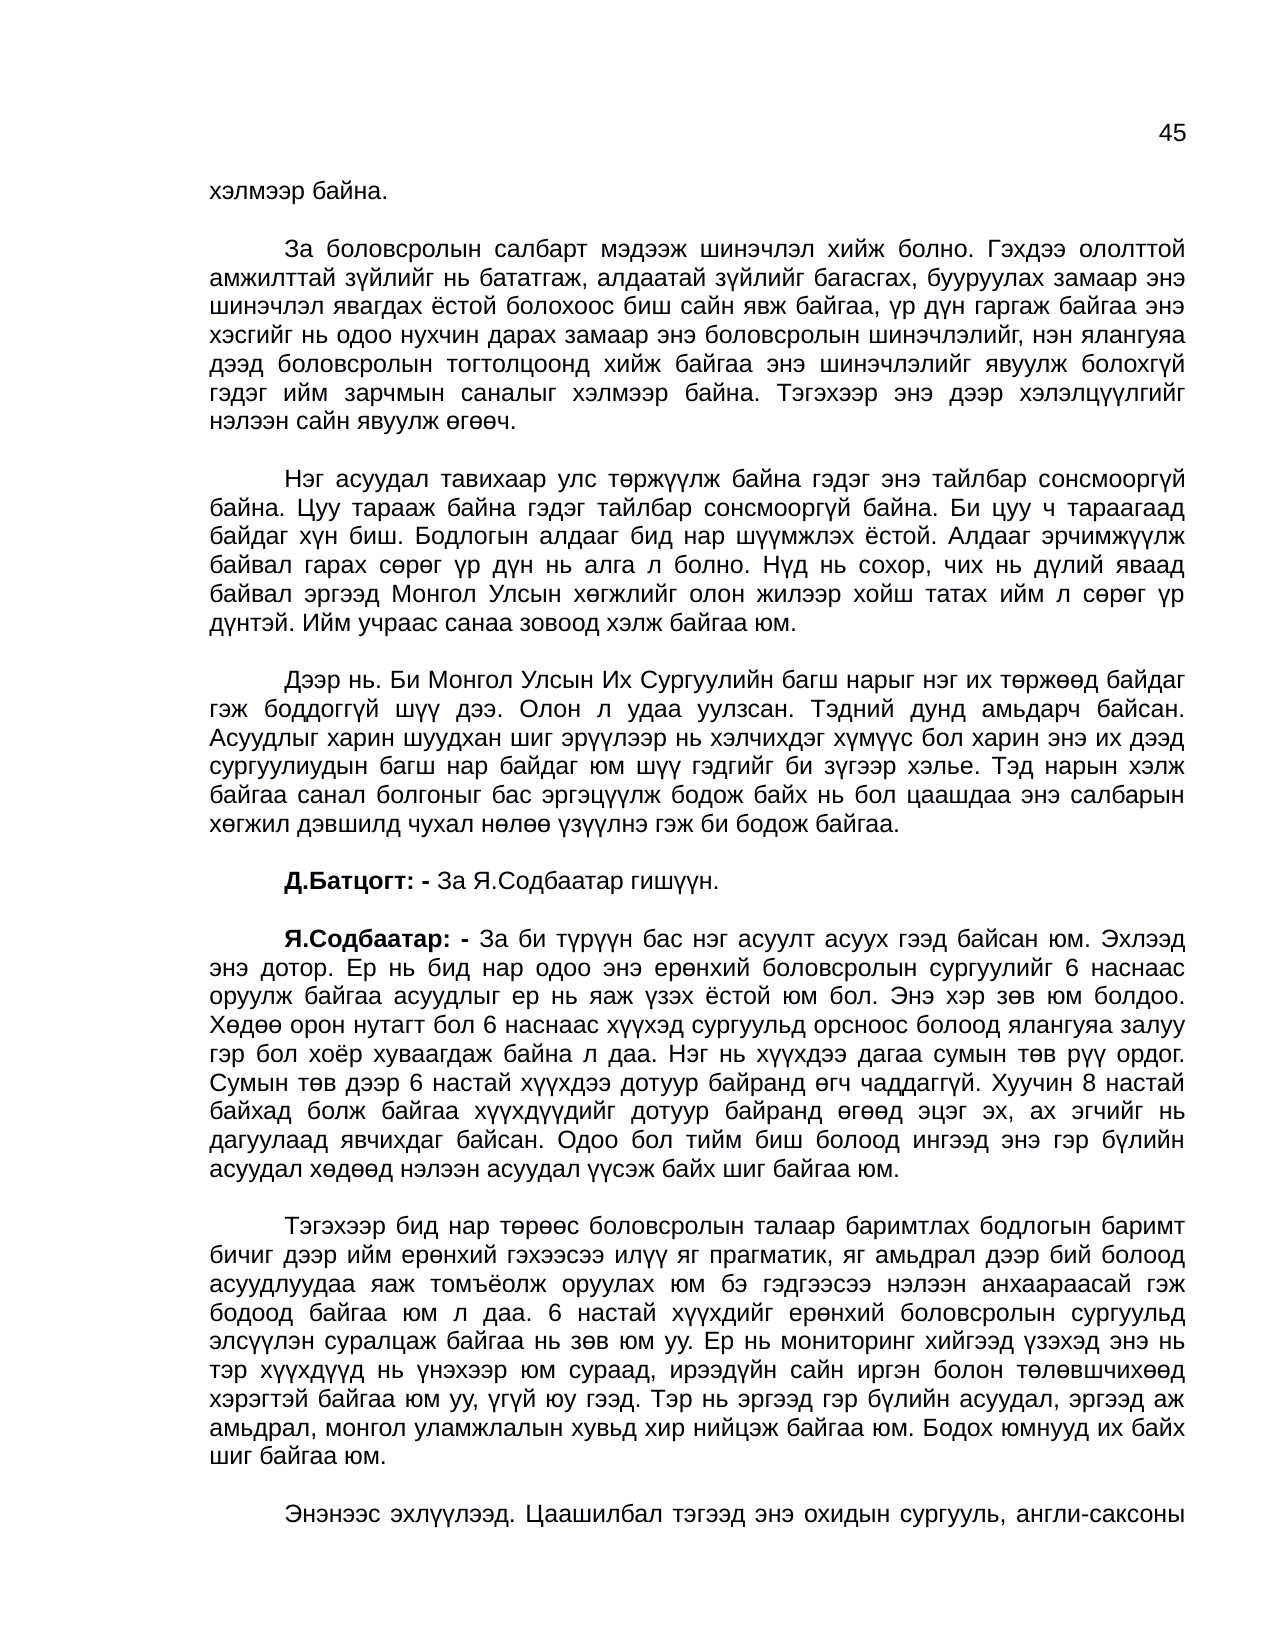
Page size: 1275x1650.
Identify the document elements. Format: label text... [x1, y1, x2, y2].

text За боловсролын салбарт мэдээж шинэчлэл хийж болно. Гэхдээ ололттой амжилттай зүйлийг нь бататгаж, алдаатай зүйлийг багасгах, бууруулах замаар энэ шинэчлэл явагдах ёстой болохоос биш сайн явж байгаа, үр дүн гаргаж байгаа энэ хэсгийг нь одоо нухчин дарах замаар энэ боловсролын шинэчлэлийг, нэн ялангуяа дээд боловсролын тогтолцоонд хийж байгаа энэ шинэчлэлийг явуулж болохгүй гэдэг ийм зарчмын саналыг хэлмээр байна. Тэгэхээр энэ дээр хэлэлцүүлгийг нэлээн сайн явуулж өгөөч. [209, 234, 1186, 435]
text Нэг асуудал тавихаар улс төржүүлж байна гэдэг энэ тайлбар сонсмооргүй байна. Цуу тарааж байна гэдэг тайлбар сонсмооргүй байна. Би цуу ч тараагаад байдаг хүн биш. Бодлогын алдааг бид нар шүүмжлэх ёстой. Алдааг эрчимжүүлж байвал гарах сөрөг үр дүн нь алга л болно. Нүд нь сохор, чих нь дүлий яваад байвал эргээд Монгол Улсын хөгжлийг олон жилээр хойш татах ийм л сөрөг үр дүнтэй. Ийм учраас санаа зовоод хэлж байгаа юм. [209, 464, 1186, 636]
text Дээр нь. Би Монгол Улсын Их Сургуулийн багш нарыг нэг их төржөөд байдаг гэж боддоггүй шүү дээ. Олон л удаа уулзсан. Тэдний дунд амьдарч байсан. Асуудлыг харин шуудхан шиг эрүүлээр нь хэлчихдэг хүмүүс бол харин энэ их дээд сургуулиудын багш нар байдаг юм шүү гэдгийг би зүгээр хэлье. Тэд нарын хэлж байгаа санал болгоныг бас эргэцүүлж бодож байх нь бол цаашдаа энэ салбарын хөгжил дэвшилд чухал нөлөө үзүүлнэ гэж би бодож байгаа. [209, 665, 1186, 838]
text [209, 176, 1186, 205]
text Я.Содбаатар: - За би түрүүн бас нэг асуулт асуух гээд байсан юм. Эхлээд энэ дотор. Ер нь бид нар одоо энэ ерөнхий боловсролын сургуулийг 6 наснаас оруулж байгаа асуудлыг ер нь яаж үзэх ёстой юм бол. Энэ хэр зөв юм болдоо. Хөдөө орон нутагт бол 6 наснаас хүүхэд сургуульд орсноос болоод ялангуяа залуу гэр бол хоёр хуваагдаж байна л даа. Нэг нь хүүхдээ дагаа сумын төв рүү ордог. Сумын төв дээр 6 настай хүүхдээ дотуур байранд өгч чаддаггүй. Хуучин 8 настай байхад болж байгаа хүүхдүүдийг дотуур байранд өгөөд эцэг эх, ах эгчийг нь дагуулаад явчихдаг байсан. Одоо бол тийм биш болоод ингээд энэ гэр бүлийн асуудал хөдөөд нэлээн асуудал үүсэж байх шиг байгаа юм. [209, 924, 1186, 1183]
text Тэгэхээр бид нар төрөөс боловсролын талаар баримтлах бодлогын баримт бичиг дээр ийм ерөнхий гэхээсээ илүү яг прагматик, яг амьдрал дээр бий болоод асуудлуудаа яаж томъёолж оруулах юм бэ гэдгээсээ нэлээн анхаараасай гэж бодоод байгаа юм л даа. 6 настай хүүхдийг ерөнхий боловсролын сургуульд элсүүлэн суралцаж байгаа нь зөв юм уу. Ер нь мониторинг хийгээд үзэхэд энэ нь тэр хүүхдүүд нь үнэхээр юм сураад, ирээдүйн сайн иргэн болон төлөвшчихөөд хэрэгтэй байгаа юм уу, үгүй юу гээд. Тэр нь эргээд гэр бүлийн асуудал, эргээд аж амьдрал, монгол уламжлалын хувьд хир нийцэж байгаа юм. Бодох юмнууд их байх шиг байгаа юм. [209, 1211, 1186, 1470]
text Д.Батцогт: - За Я.Содбаатар гишүүн. [209, 866, 1186, 895]
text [209, 1499, 1186, 1528]
